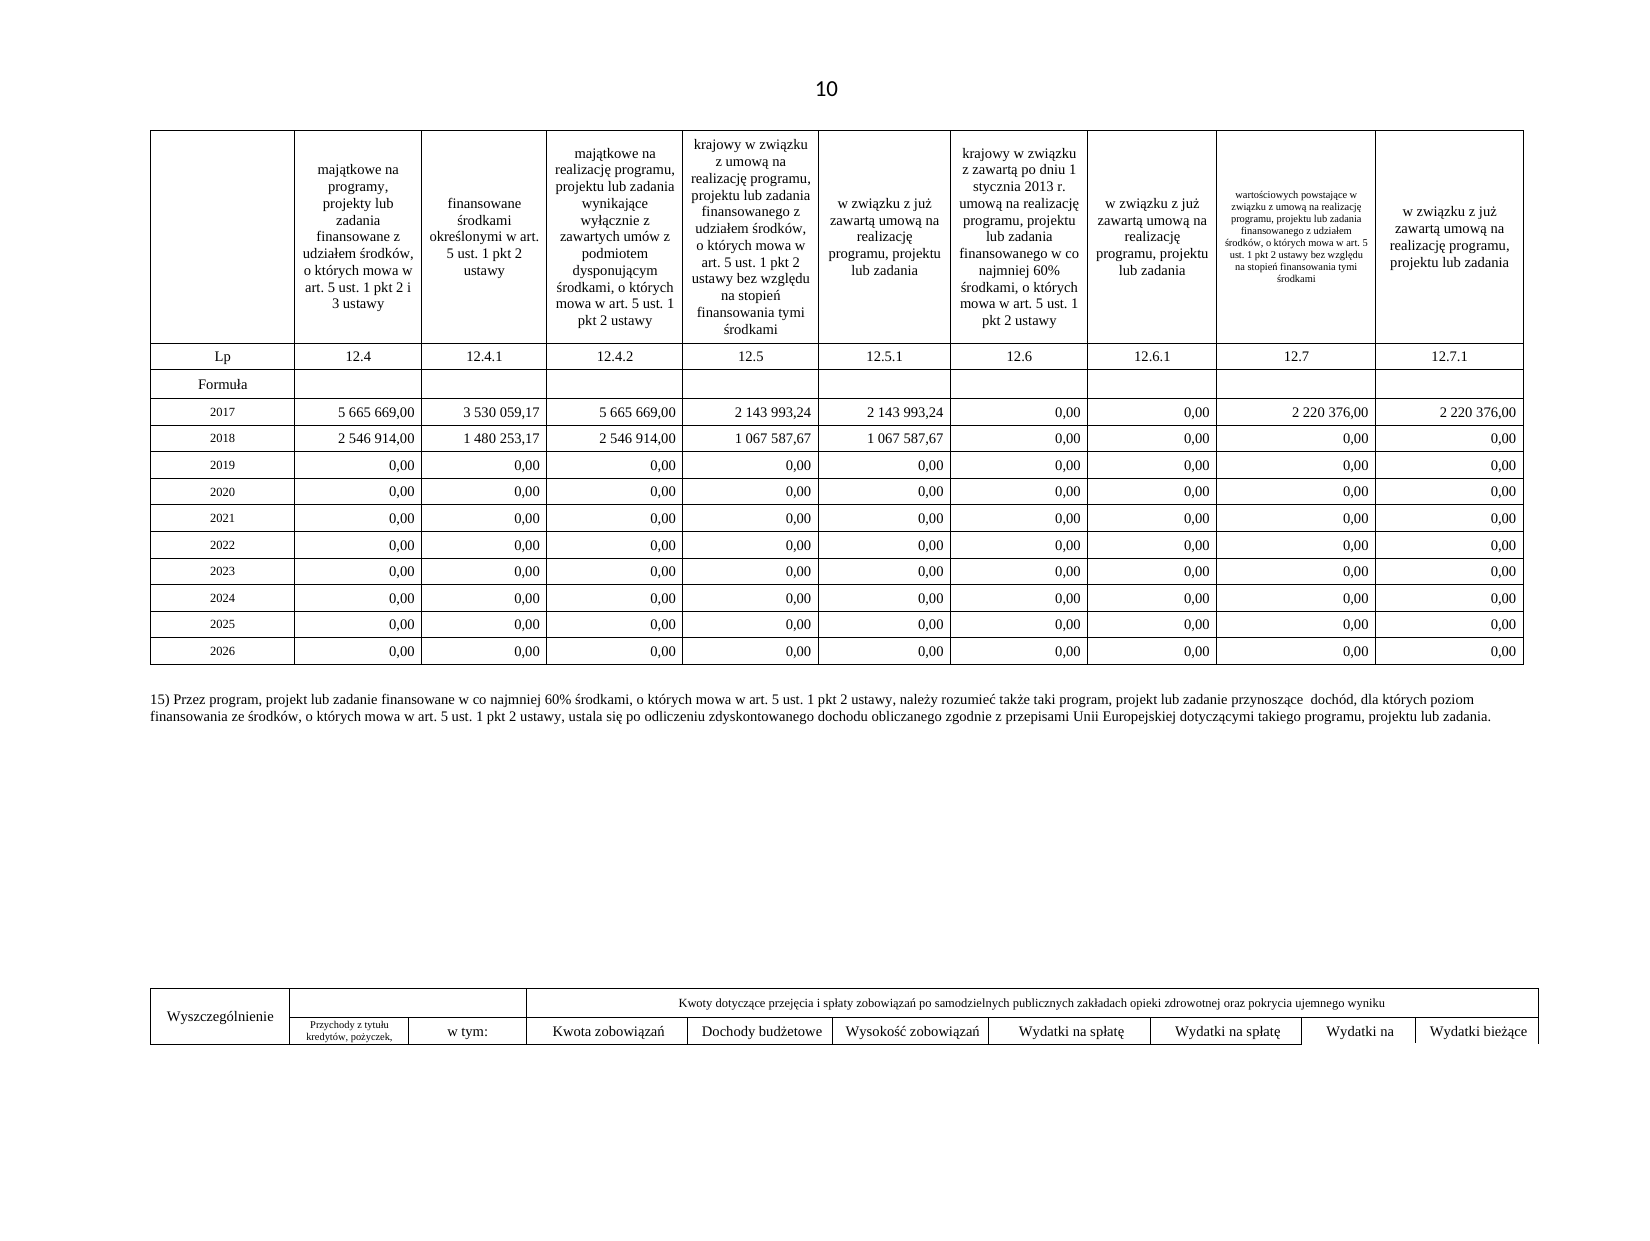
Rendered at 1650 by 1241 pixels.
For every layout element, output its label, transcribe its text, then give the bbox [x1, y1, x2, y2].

table_cell 0,00 [1217, 638, 1375, 664]
table_cell 0,00 [547, 559, 682, 584]
table_cell 0,00 [819, 532, 950, 557]
table_cell [819, 370, 950, 398]
table_cell 0,00 [683, 559, 818, 584]
table_cell 0,00 [1088, 399, 1216, 424]
table_cell 2020 [151, 479, 294, 504]
table_header Kwoty dotyczące przejęcia i spłaty zobowiązań po samodzielnych publicznych zakładach opieki zdrowotnej oraz pokrycia ujemnego wyniku [527, 989, 1538, 1017]
table_cell 2021 [151, 505, 294, 531]
table_cell 0,00 [1217, 479, 1375, 504]
table_cell 3 530 059,17 [422, 399, 546, 424]
table_cell 0,00 [819, 452, 950, 478]
table_cell 2024 [151, 585, 294, 611]
table_cell 0,00 [422, 585, 546, 611]
table_cell 0,00 [1376, 452, 1523, 478]
table_cell w związku z już zawartą umową na realizację programu, projektu lub zadania [1376, 131, 1523, 342]
table_cell w tym: [409, 1018, 526, 1044]
table_cell 0,00 [683, 532, 818, 557]
table_cell 0,00 [1088, 638, 1216, 664]
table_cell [833, 1018, 988, 1044]
table_cell 0,00 [683, 638, 818, 664]
table_cell 0,00 [1376, 479, 1523, 504]
table_cell 5 665 669,00 [295, 399, 421, 424]
table_header [290, 989, 526, 1017]
table_cell 0,00 [683, 479, 818, 504]
table_cell 2018 [151, 426, 294, 451]
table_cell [1415, 1018, 1538, 1044]
table_cell 12.7.1 [1376, 344, 1523, 369]
text 15) Przez program, projekt lub zadanie finansowane w co najmniej 60% środkami, o których mowa w art. 5 ust. 1 pkt 2 ustawy, należy rozumieć także taki program, projekt lub zadanie przynoszące dochód, dla których poziom finansowania ze środków, o których mowa w art. 5 ust. 1 pkt 2 ustawy, ustala się po odliczeniu zdyskontowanego dochodu obliczanego zgodnie z przepisami Unii Europejskiej dotyczącymi takiego programu, projektu lub zadania. [150, 691, 1502, 724]
table_cell [951, 370, 1087, 398]
table_cell 0,00 [951, 426, 1087, 451]
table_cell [688, 1018, 832, 1044]
table_cell 2 546 914,00 [295, 426, 421, 451]
table_cell 0,00 [819, 559, 950, 584]
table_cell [527, 1018, 687, 1044]
table_cell 12.7 [1217, 344, 1375, 369]
table_cell 0,00 [1088, 452, 1216, 478]
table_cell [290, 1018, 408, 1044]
table_cell 0,00 [295, 585, 421, 611]
table_cell 0,00 [1376, 532, 1523, 557]
table_cell 0,00 [1088, 426, 1216, 451]
table_cell [1088, 370, 1216, 398]
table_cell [295, 131, 421, 342]
table_cell 2 143 993,24 [819, 399, 950, 424]
table_cell 0,00 [547, 585, 682, 611]
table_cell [989, 1018, 1150, 1044]
table_cell [1376, 370, 1523, 398]
table_cell 0,00 [1376, 559, 1523, 584]
table_cell 0,00 [951, 638, 1087, 664]
table_cell 0,00 [1217, 559, 1375, 584]
table_cell 1 480 253,17 [422, 426, 546, 451]
table_cell 0,00 [951, 612, 1087, 637]
table_cell 0,00 [1088, 479, 1216, 504]
table_cell 0,00 [295, 559, 421, 584]
table_cell 0,00 [1088, 532, 1216, 557]
table_cell 2017 [151, 399, 294, 424]
table_cell 0,00 [547, 532, 682, 557]
table_cell 0,00 [1088, 585, 1216, 611]
table_cell 12.5.1 [819, 344, 950, 369]
table_cell 0,00 [422, 479, 546, 504]
table_cell 2023 [151, 559, 294, 584]
table_cell 0,00 [1088, 559, 1216, 584]
table_cell 0,00 [1088, 612, 1216, 637]
table_cell 0,00 [547, 479, 682, 504]
table_cell [295, 370, 421, 398]
table_cell 5 665 669,00 [547, 399, 682, 424]
table_cell 0,00 [295, 479, 421, 504]
table_cell 12.6 [951, 344, 1087, 369]
table_cell 0,00 [683, 585, 818, 611]
table_cell 0,00 [951, 532, 1087, 557]
table_cell 12.4.2 [547, 344, 682, 369]
table_cell 2 220 376,00 [1217, 399, 1375, 424]
table_cell [422, 370, 546, 398]
table_cell Lp [151, 344, 294, 369]
table_cell 0,00 [683, 505, 818, 531]
table_cell 0,00 [951, 559, 1087, 584]
table_cell 0,00 [547, 505, 682, 531]
table_cell w związku z już zawartą umową na realizację programu, projektu lub zadania [819, 131, 950, 342]
table_cell [1217, 370, 1375, 398]
table_cell 0,00 [1376, 505, 1523, 531]
table_cell 0,00 [295, 612, 421, 637]
table_cell 0,00 [295, 505, 421, 531]
table_cell 0,00 [1217, 505, 1375, 531]
table_header Wyszczególnienie [151, 989, 289, 1044]
table_cell w związku z już zawartą umową na realizację programu, projektu lub zadania [1088, 131, 1216, 342]
table_cell 0,00 [1376, 638, 1523, 664]
table_cell 0,00 [295, 452, 421, 478]
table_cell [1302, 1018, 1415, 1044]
table_cell 0,00 [951, 585, 1087, 611]
table_cell 2 546 914,00 [547, 426, 682, 451]
table_cell 0,00 [295, 532, 421, 557]
table_cell Formuła [151, 370, 294, 398]
table_cell 2 220 376,00 [1376, 399, 1523, 424]
table_cell 0,00 [683, 452, 818, 478]
table_cell finansowane środkami określonymi w art. 5 ust. 1 pkt 2 ustawy [422, 131, 546, 342]
table_cell 0,00 [951, 399, 1087, 424]
table_cell 0,00 [1376, 426, 1523, 451]
table_cell 0,00 [547, 638, 682, 664]
table_cell 2026 [151, 638, 294, 664]
table_cell [547, 370, 682, 398]
table_cell 2025 [151, 612, 294, 637]
table_cell 0,00 [819, 585, 950, 611]
table_cell 2 143 993,24 [683, 399, 818, 424]
table_cell 0,00 [1217, 532, 1375, 557]
table_cell 0,00 [1376, 585, 1523, 611]
table_cell 0,00 [1217, 426, 1375, 451]
table_cell 0,00 [819, 612, 950, 637]
table_cell 0,00 [422, 452, 546, 478]
table_cell 12.6.1 [1088, 344, 1216, 369]
table_cell 1 067 587,67 [683, 426, 818, 451]
table_cell 0,00 [1376, 612, 1523, 637]
table_cell 0,00 [951, 452, 1087, 478]
table_cell 2019 [151, 452, 294, 478]
table_cell 0,00 [951, 479, 1087, 504]
table_cell 0,00 [422, 612, 546, 637]
table_cell 0,00 [422, 559, 546, 584]
table_cell 1 067 587,67 [819, 426, 950, 451]
table_cell 0,00 [1217, 612, 1375, 637]
table_cell [683, 370, 818, 398]
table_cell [1151, 1018, 1301, 1044]
table_cell 0,00 [422, 638, 546, 664]
table_cell 0,00 [951, 505, 1087, 531]
table_cell 0,00 [683, 612, 818, 637]
table_cell 0,00 [819, 505, 950, 531]
table_cell 0,00 [422, 505, 546, 531]
table_cell 0,00 [1217, 585, 1375, 611]
table_cell 0,00 [819, 638, 950, 664]
table_cell 0,00 [547, 612, 682, 637]
table_cell 0,00 [819, 479, 950, 504]
table_cell 12.4.1 [422, 344, 546, 369]
table_cell 0,00 [1088, 505, 1216, 531]
table_cell 0,00 [547, 452, 682, 478]
table_cell 0,00 [422, 532, 546, 557]
table_cell 2022 [151, 532, 294, 557]
table_cell 12.4 [295, 344, 421, 369]
table_cell 0,00 [295, 638, 421, 664]
table_cell 0,00 [1217, 452, 1375, 478]
table_cell 12.5 [683, 344, 818, 369]
